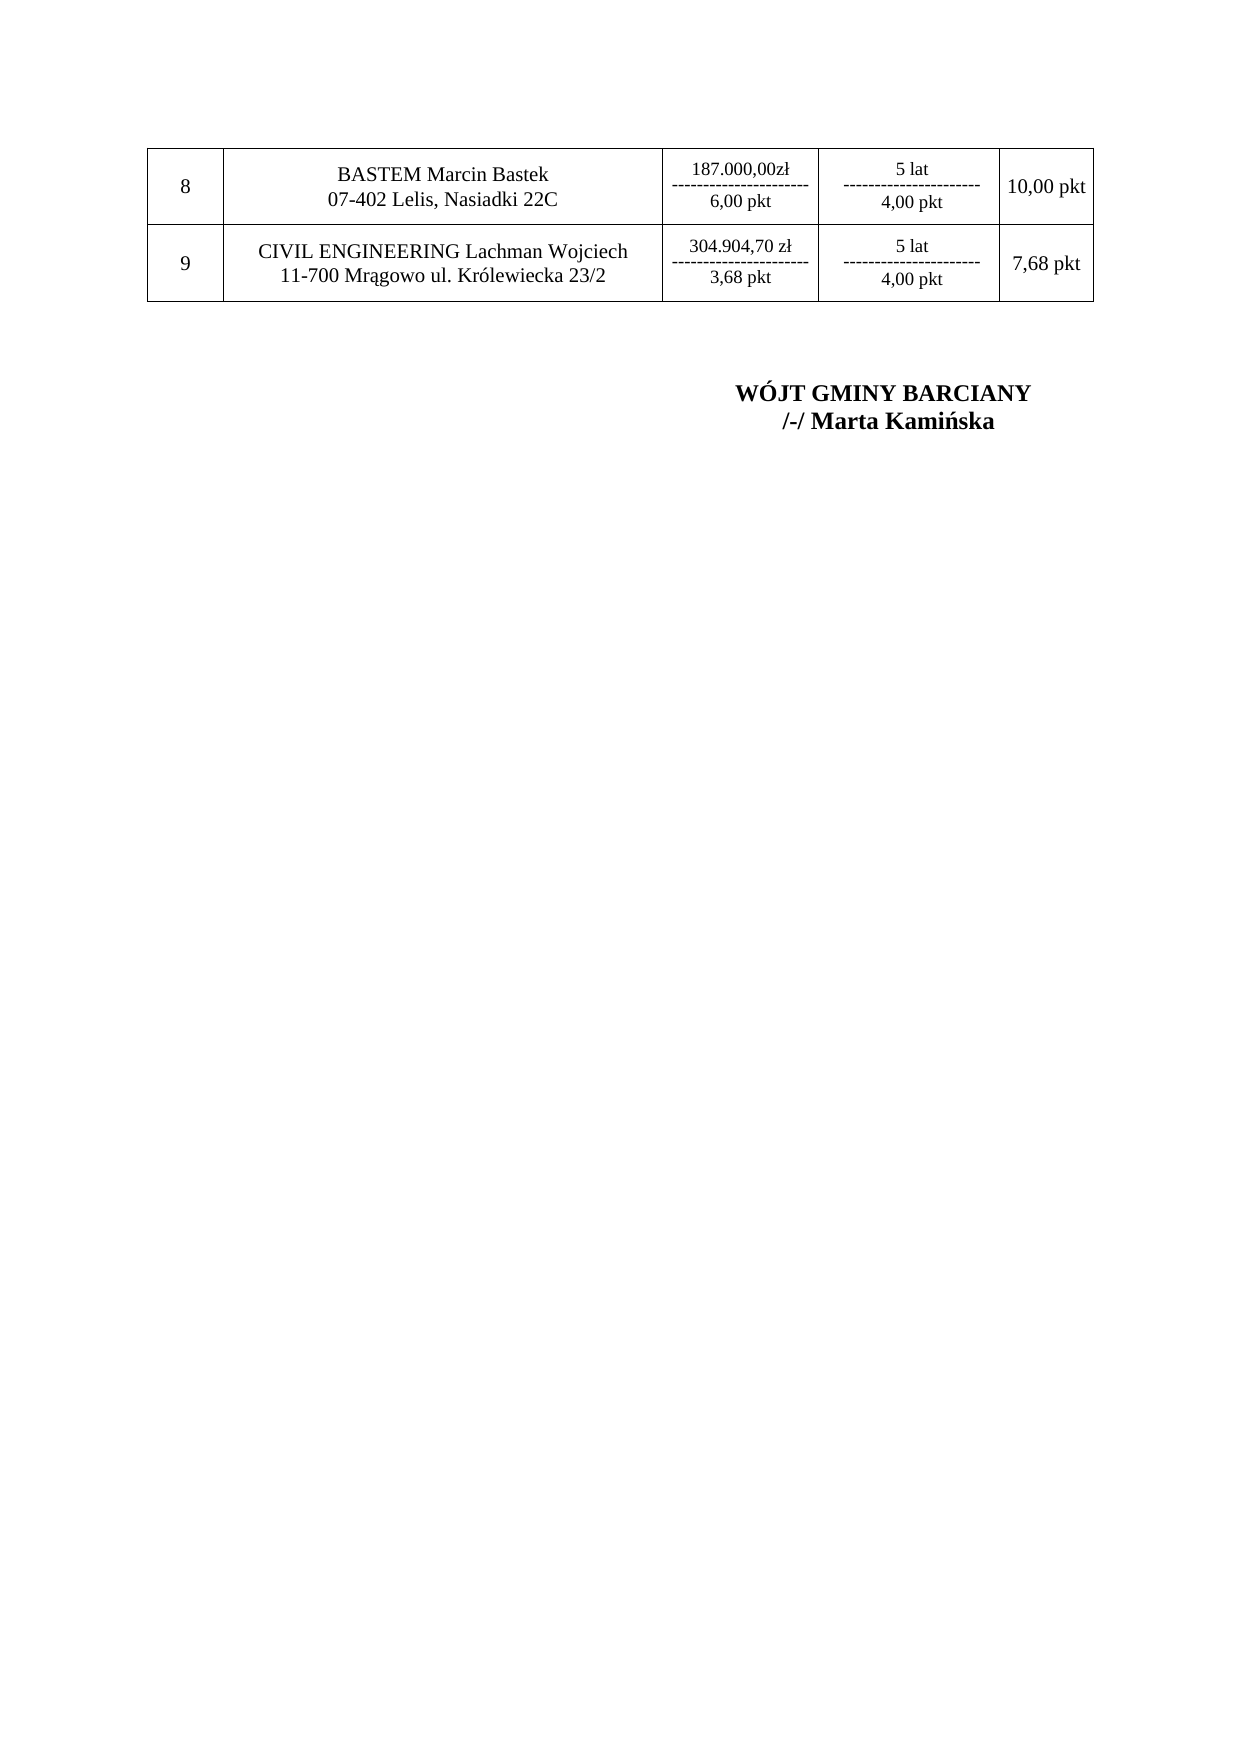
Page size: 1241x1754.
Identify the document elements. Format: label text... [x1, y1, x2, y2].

table_cell 9 [148, 225, 223, 301]
table_cell CIVIL ENGINEERING Lachman Wojciech 11-700 Mrągowo ul. Królewiecka 23/2 [224, 225, 662, 301]
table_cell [819, 149, 999, 224]
text WÓJT GMINY BARCIANY [650, 379, 1093, 406]
table_cell 5 lat ---------------------- 4,00 pkt [819, 225, 999, 301]
table_cell 7,68 pkt [1000, 225, 1093, 301]
table_cell 10,00 pkt [1000, 149, 1093, 224]
text /-/ Marta Kamińska [738, 406, 1093, 435]
table_cell 304.904,70 zł ---------------------- 3,68 pkt [663, 225, 818, 301]
table_cell BASTEM Marcin Bastek 07-402 Lelis, Nasiadki 22C [224, 149, 662, 224]
table_cell 8 [148, 149, 223, 224]
table_cell 187.000,00zł ---------------------- 6,00 pkt [663, 149, 818, 224]
